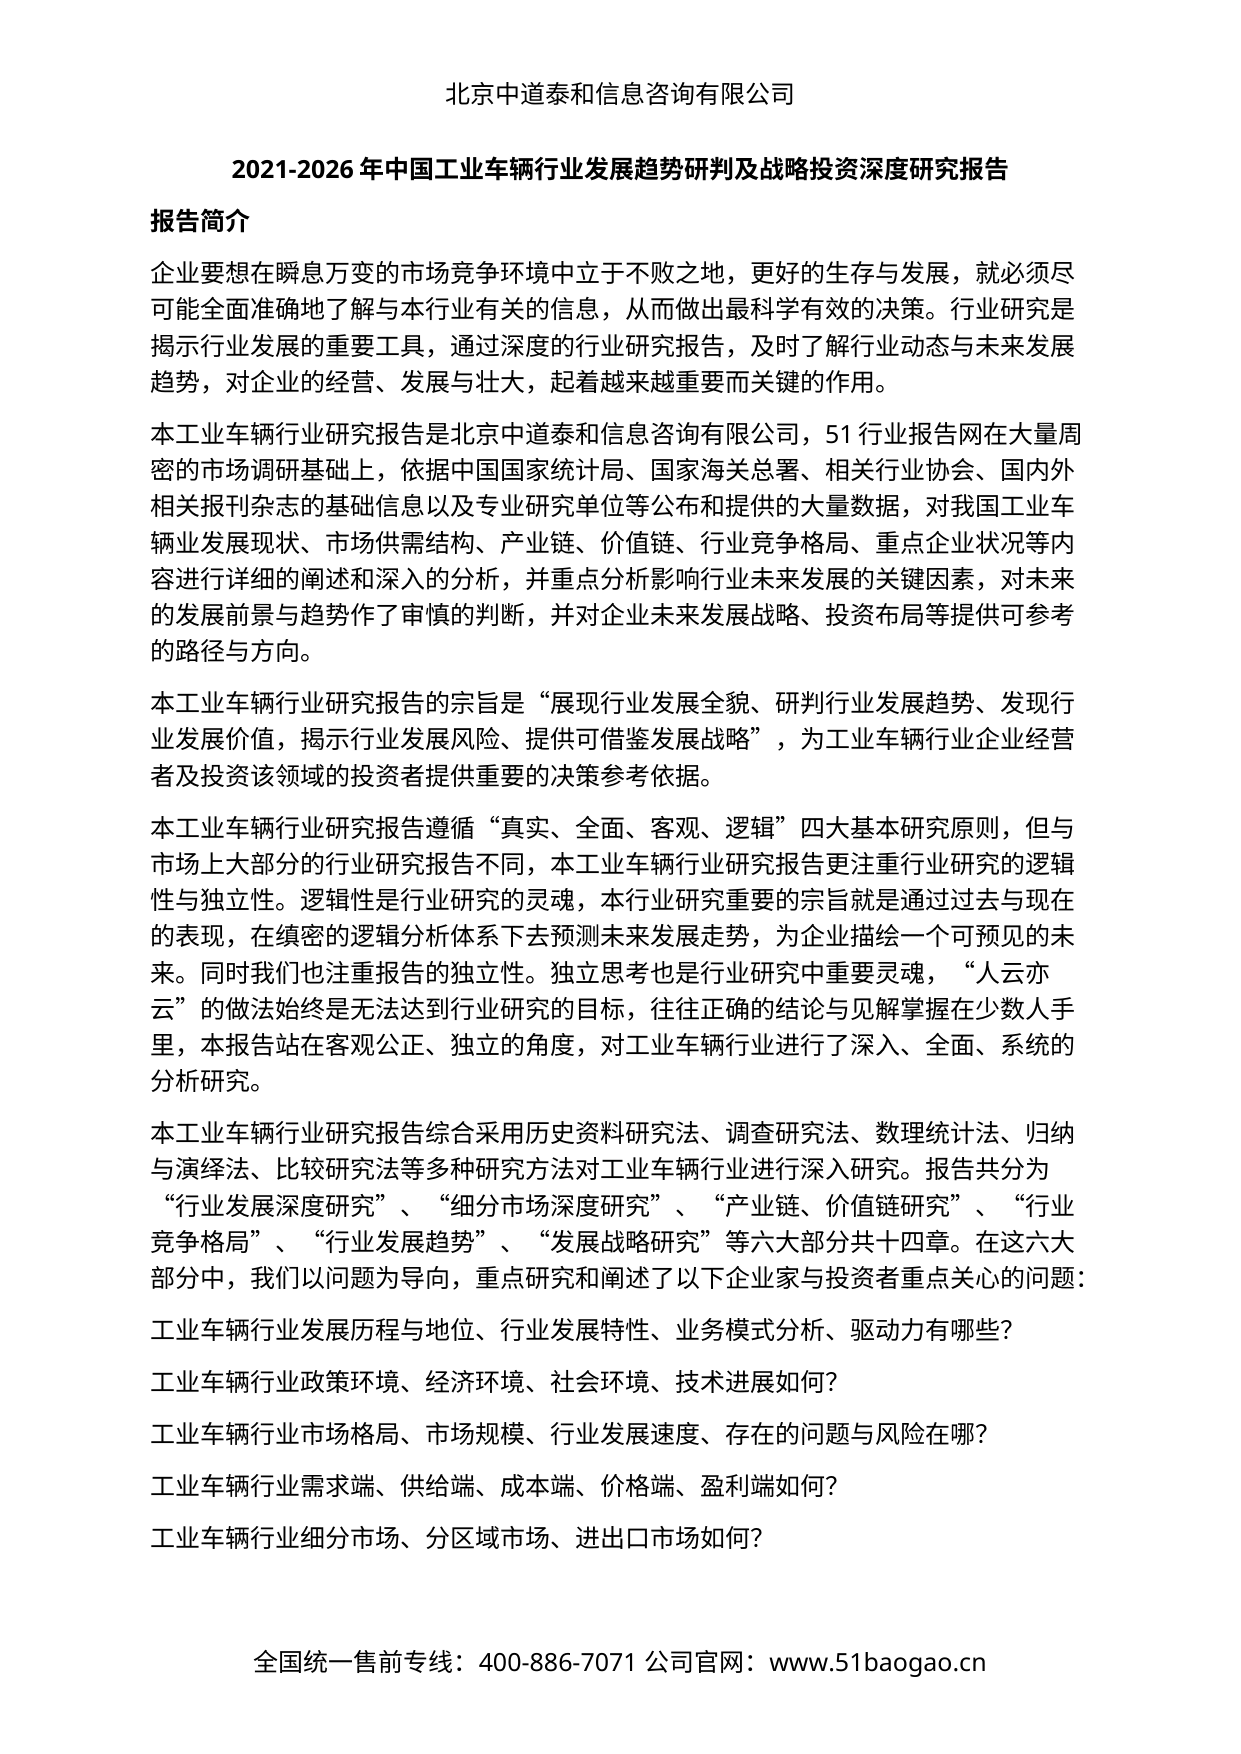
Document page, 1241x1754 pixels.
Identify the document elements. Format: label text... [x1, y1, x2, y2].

text 本工业车辆行业研究报告综合采用历史资料研究法、调查研究法、数理统计法、归纳与演绎法、比较研究法等多种研究方法对工业车辆行业进行深入研究。报告共分为“行业发展深度研究”、“细分市场深度研究”、“产业链、价值链研究”、“行业竞争格局”、“行业发展趋势”、“发展战略研究”等六大部分共十四章。在这六大部分中，我们以问题为导向，重点研究和阐述了以下企业家与投资者重点关心的问题： [150, 1114, 1090, 1295]
text 工业车辆行业需求端、供给端、成本端、价格端、盈利端如何？ [150, 1466, 1090, 1502]
text 企业要想在瞬息万变的市场竞争环境中立于不败之地，更好的生存与发展，就必须尽可能全面准确地了解与本行业有关的信息，从而做出最科学有效的决策。行业研究是揭示行业发展的重要工具，通过深度的行业研究报告，及时了解行业动态与未来发展趋势，对企业的经营、发展与壮大，起着越来越重要而关键的作用。 [150, 254, 1090, 399]
text 本工业车辆行业研究报告是北京中道泰和信息咨询有限公司，51行业报告网在大量周密的市场调研基础上，依据中国国家统计局、国家海关总署、相关行业协会、国内外相关报刊杂志的基础信息以及专业研究单位等公布和提供的大量数据，对我国工业车辆业发展现状、市场供需结构、产业链、价值链、行业竞争格局、重点企业状况等内容进行详细的阐述和深入的分析，并重点分析影响行业未来发展的关键因素，对未来的发展前景与趋势作了审慎的判断，并对企业未来发展战略、投资布局等提供可参考的路径与方向。 [150, 414, 1090, 668]
text 2021-2026年中国工业车辆行业发展趋势研判及战略投资深度研究报告 [150, 150, 1090, 186]
text 本工业车辆行业研究报告遵循“真实、全面、客观、逻辑”四大基本研究原则，但与市场上大部分的行业研究报告不同，本工业车辆行业研究报告更注重行业研究的逻辑性与独立性。逻辑性是行业研究的灵魂，本行业研究重要的宗旨就是通过过去与现在的表现，在缜密的逻辑分析体系下去预测未来发展走势，为企业描绘一个可预见的未来。同时我们也注重报告的独立性。独立思考也是行业研究中重要灵魂，“人云亦云”的做法始终是无法达到行业研究的目标，往往正确的结论与见解掌握在少数人手里，本报告站在客观公正、独立的角度，对工业车辆行业进行了深入、全面、系统的分析研究。 [150, 808, 1090, 1098]
text 工业车辆行业发展历程与地位、行业发展特性、业务模式分析、驱动力有哪些？ [150, 1311, 1090, 1347]
text 工业车辆行业市场格局、市场规模、行业发展速度、存在的问题与风险在哪？ [150, 1414, 1090, 1451]
text 报告简介 [150, 202, 1090, 238]
text 本工业车辆行业研究报告的宗旨是“展现行业发展全貌、研判行业发展趋势、发现行业发展价值，揭示行业发展风险、提供可借鉴发展战略”，为工业车辆行业企业经营者及投资该领域的投资者提供重要的决策参考依据。 [150, 684, 1090, 792]
text 工业车辆行业细分市场、分区域市场、进出口市场如何？ [150, 1518, 1090, 1554]
text 工业车辆行业政策环境、经济环境、社会环境、技术进展如何？ [150, 1362, 1090, 1399]
